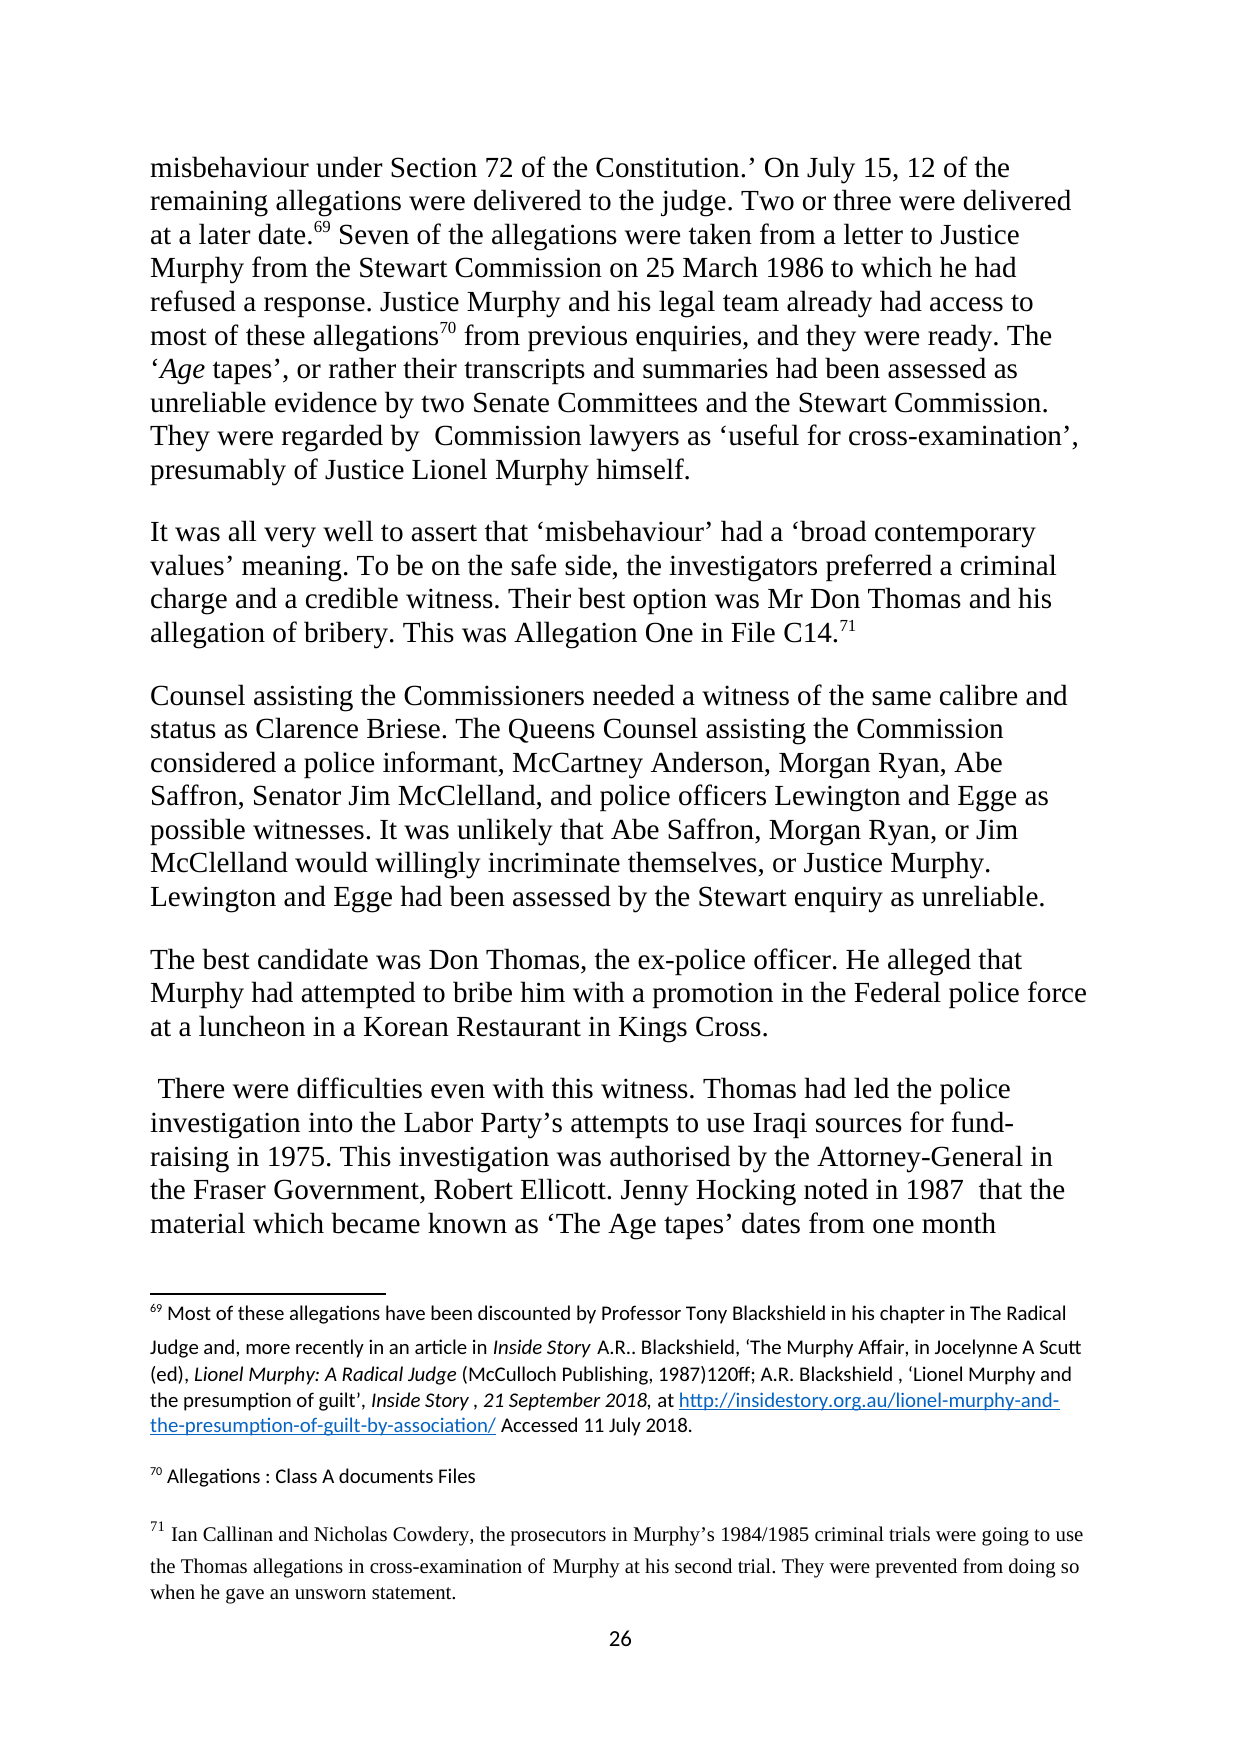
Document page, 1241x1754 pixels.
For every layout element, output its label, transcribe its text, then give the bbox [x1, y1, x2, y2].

text Counsel assisting the Commissioners needed a witness of the same calibre and status as Clarence Briese. The Queens Counsel assisting the Commission considered a police informant, McCartney Anderson, Morgan Ryan, Abe Saffron, Senator Jim McClelland, and police officers Lewington and Egge as possible witnesses. It was unlikely that Abe Saffron, Morgan Ryan, or Jim McClelland would willingly incriminate themselves, or Justice Murphy. Lewington and Egge had been assessed by the Stewart enquiry as unreliable. [150, 678, 1090, 913]
text It was all very well to assert that ‘misbehaviour’ had a ‘broad contemporary values’ meaning. To be on the safe side, the investigators preferred a criminal charge and a credible witness. Their best option was Mr Don Thomas and his allegation of bribery. This was Allegation One in File C14. [150, 514, 1090, 649]
text The best candidate was Don Thomas, the ex-police officer. He alleged that Murphy had attempted to bribe him with a promotion in the Federal police force at a luncheon in a Korean Restaurant in Kings Cross. [150, 942, 1090, 1042]
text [150, 1072, 1090, 1239]
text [150, 150, 1090, 485]
